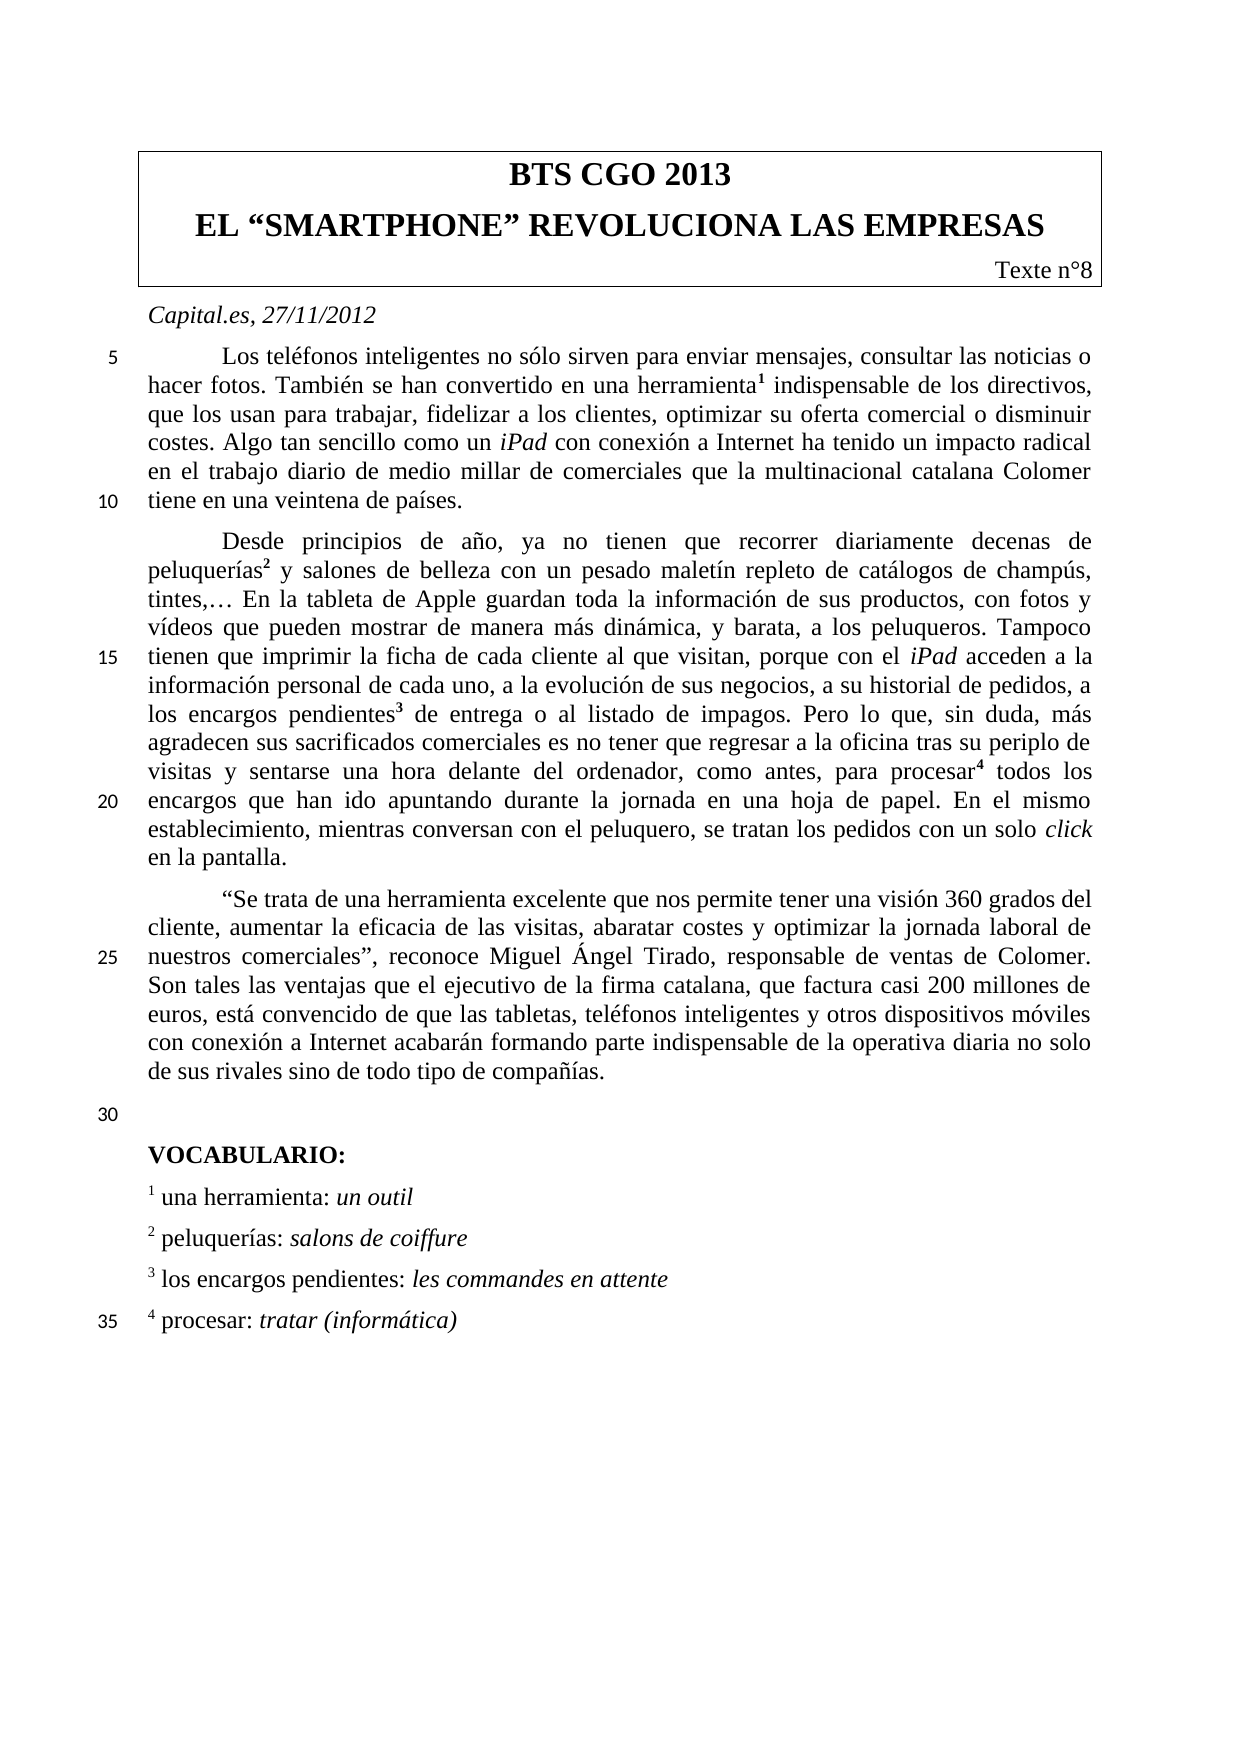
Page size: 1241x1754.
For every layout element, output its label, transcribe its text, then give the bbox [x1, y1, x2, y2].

text Texte n°8 [139, 252, 1101, 286]
text Los teléfonos inteligentes no sólo sirven para enviar mensajes, consultar las noticias o hacer fotos. También se han convertido en una herramienta1 indispensable de los directivos, que los usan para trabajar, fidelizar a los clientes, optimizar su oferta comercial o disminuir costes. Algo tan sencillo como un iPad con conexión a Internet ha tenido un impacto radical en el trabajo diario de medio millar de comerciales que la multinacional catalana Colomer tiene en una veintena de países. [148, 341, 1092, 514]
text EL “SMARTPHONE” REVOLUCIONA LAS EMPRESAS [139, 202, 1101, 243]
text 1 una herramienta: un outil [148, 1182, 1092, 1211]
text “Se trata de una herramienta excelente que nos permite tener una visión 360 grados del cliente, aumentar la eficacia de las visitas, abaratar costes y optimizar la jornada laboral de nuestros comerciales”, reconoce Miguel Ángel Tirado, responsable de ventas de Colomer. Son tales las ventajas que el ejecutivo de la firma catalana, que factura casi 200 millones de euros, está convencido de que las tabletas, teléfonos inteligentes y otros dispositivos móviles con conexión a Internet acabarán formando parte indispensable de la operativa diaria no solo de sus rivales sino de todo tipo de compañías. [148, 884, 1092, 1085]
text BTS CGO 2013 [139, 152, 1101, 192]
text Desde principios de año, ya no tienen que recorrer diariamente decenas de peluquerías2 y salones de belleza con un pesado maletín repleto de catálogos de champús, tintes,… En la tableta de Apple guardan toda la información de sus productos, con fotos y vídeos que pueden mostrar de manera más dinámica, y barata, a los peluqueros. Tampoco tienen que imprimir la ficha de cada cliente al que visitan, porque con el iPad acceden a la información personal de cada uno, a la evolución de sus negocios, a su historial de pedidos, a los encargos pendientes3 de entrega o al listado de impagos. Pero lo que, sin duda, más agradecen sus sacrificados comerciales es no tener que regresar a la oficina tras su periplo de visitas y sentarse una hora delante del ordenador, como antes, para procesar4 todos los encargos que han ido apuntando durante la jornada en una hoja de papel. En el mismo establecimiento, mientras conversan con el peluquero, se tratan los pedidos con un solo click en la pantalla. [148, 526, 1092, 871]
text 3 los encargos pendientes: les commandes en attente [148, 1264, 1092, 1293]
text 4 procesar: tratar (informática) [148, 1306, 1092, 1334]
text VOCABULARIO: [148, 1141, 1092, 1169]
text 2 peluquerías: salons de coiffure [148, 1223, 1092, 1252]
text Capital.es, 27/11/2012 [148, 300, 1092, 329]
